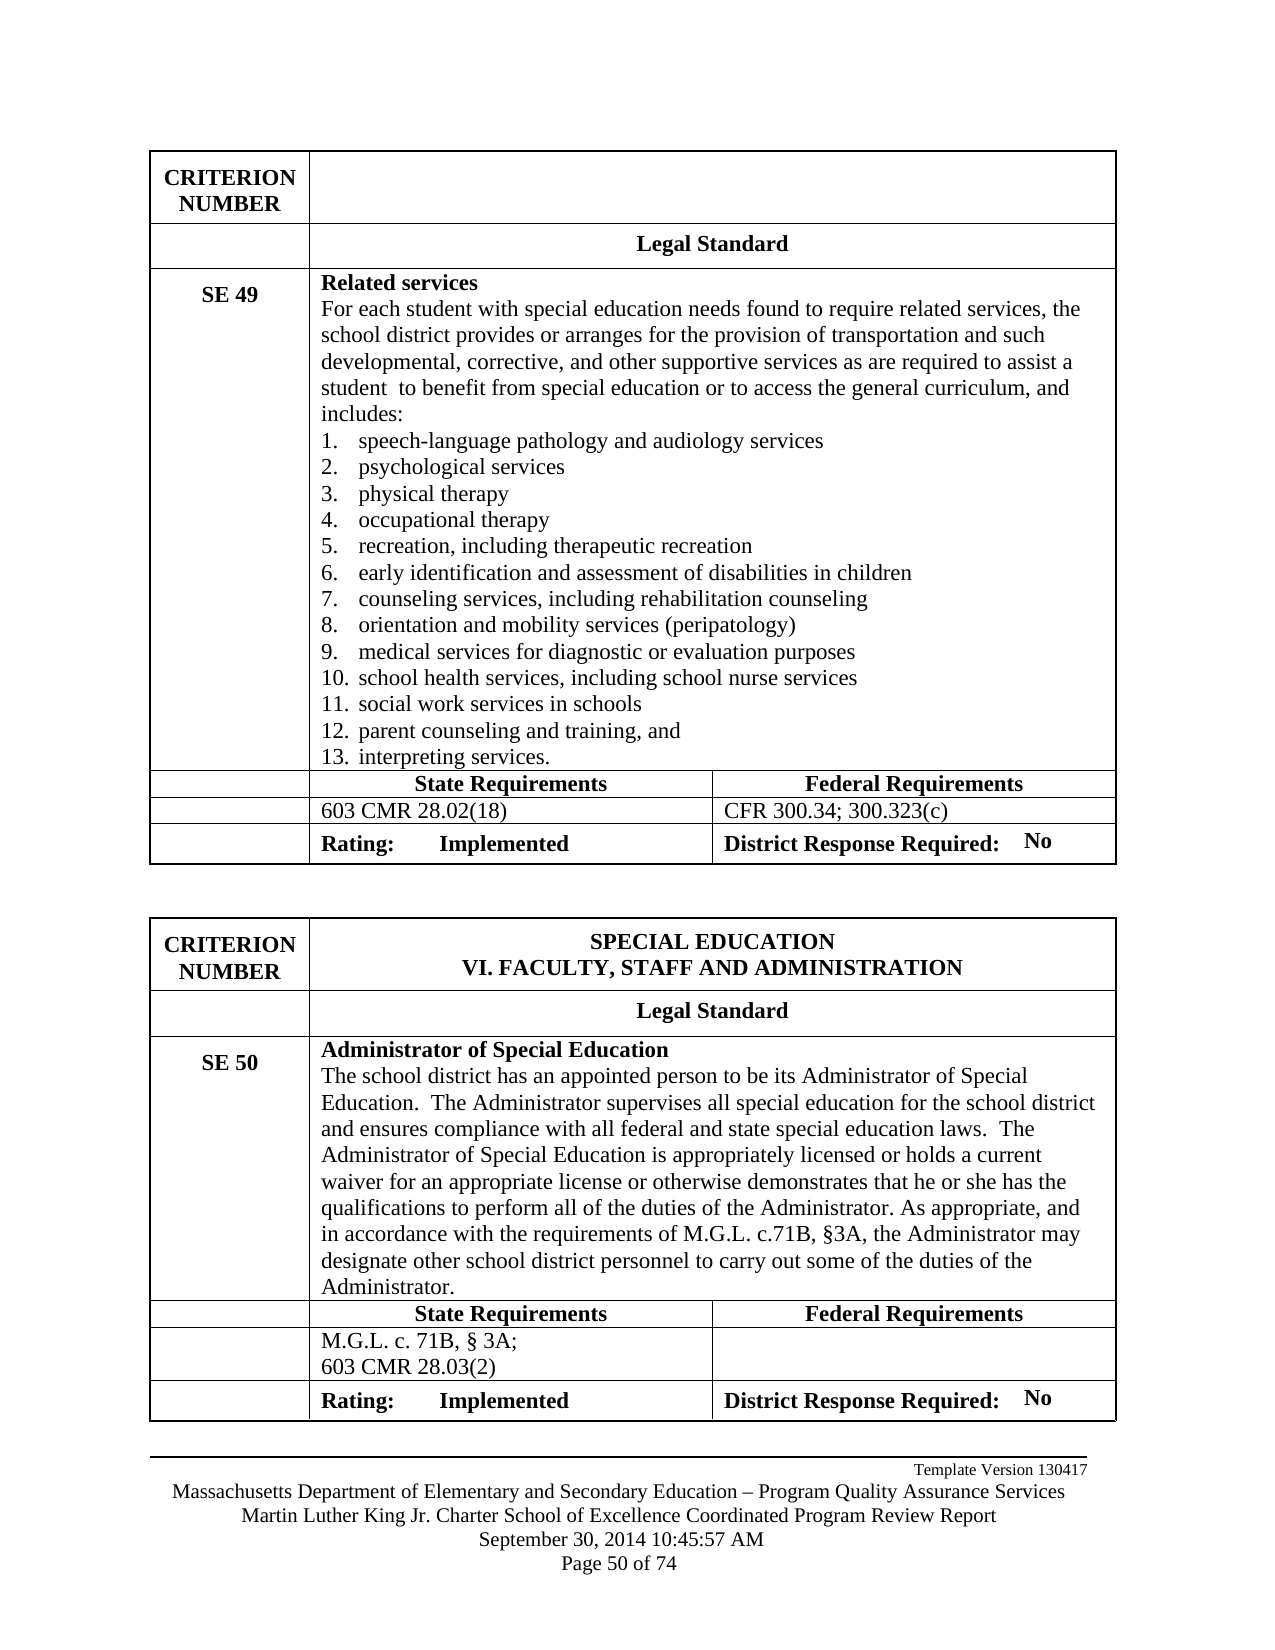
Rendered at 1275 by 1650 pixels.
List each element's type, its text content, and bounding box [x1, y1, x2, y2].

table_cell Implemented [422, 1381, 712, 1419]
table_header [310, 152, 1115, 223]
table_cell [151, 824, 309, 863]
table_cell CFR 300.34; 300.323(c) [713, 798, 1115, 823]
table_cell [151, 991, 309, 1036]
table_cell Implemented [422, 824, 712, 863]
table_cell Federal Requirements [713, 1301, 1115, 1326]
table_header CRITERION NUMBER [151, 919, 309, 990]
table_cell Rating: [310, 824, 422, 863]
table_cell Legal Standard [310, 991, 1115, 1036]
table_cell Federal Requirements [713, 771, 1115, 796]
table_cell 603 CMR 28.02(18) [310, 798, 712, 823]
table_cell [151, 1381, 309, 1419]
table_cell SE 50 [151, 1037, 309, 1299]
table_cell Legal Standard [310, 224, 1115, 268]
table_cell District Response Required: [713, 824, 1012, 863]
table_cell State Requirements [310, 771, 712, 796]
table_cell [151, 1328, 309, 1380]
table_header CRITERION NUMBER [151, 152, 309, 223]
table_cell State Requirements [310, 1301, 712, 1326]
table_cell SE 49 [151, 269, 309, 769]
table_cell [151, 224, 309, 268]
table_cell No [1013, 824, 1115, 863]
table_cell M.G.L. c. 71B, § 3A; 603 CMR 28.03(2) [310, 1328, 712, 1380]
table_cell [151, 1301, 309, 1326]
table_cell [151, 798, 309, 823]
table_cell [713, 1328, 1115, 1380]
table_cell Rating: [310, 1381, 422, 1419]
table_cell District Response Required: [713, 1381, 1012, 1419]
table_header SPECIAL EDUCATION VI. FACULTY, STAFF AND ADMINISTRATION [310, 919, 1115, 990]
table_cell [151, 771, 309, 796]
table_cell No [1013, 1381, 1115, 1419]
table_cell Administrator of Special Education The school district has an appointed person to be its Administrator of Special Education. The Administrator supervises all special education for the school district and ensures compliance with all federal and state special education laws. The Administrator of Special Education is appropriately licensed or holds a current waiver for an appropriate license or otherwise demonstrates that he or she has the qualifications to perform all of the duties of the Administrator. As appropriate, and in accordance with the requirements of M.G.L. c.71B, §3A, the Administrator may designate other school district personnel to carry out some of the duties of the Administrator. [310, 1037, 1115, 1299]
table_cell Related services For each student with special education needs found to require related services, the school district provides or arranges for the provision of transportation and such developmental, corrective, and other supportive services as are required to assist a student to benefit from special education or to access the general curriculum, and includes: speech-language pathology and audiology services psychological services physical therapy occupational therapy recreation, including therapeutic recreation early identification and assessment of disabilities in children counseling services, including rehabilitation counseling orientation and mobility services (peripatology) medical services for diagnostic or evaluation purposes school health services, including school nurse services social work services in schools parent counseling and training, and interpreting services. [310, 269, 1115, 769]
